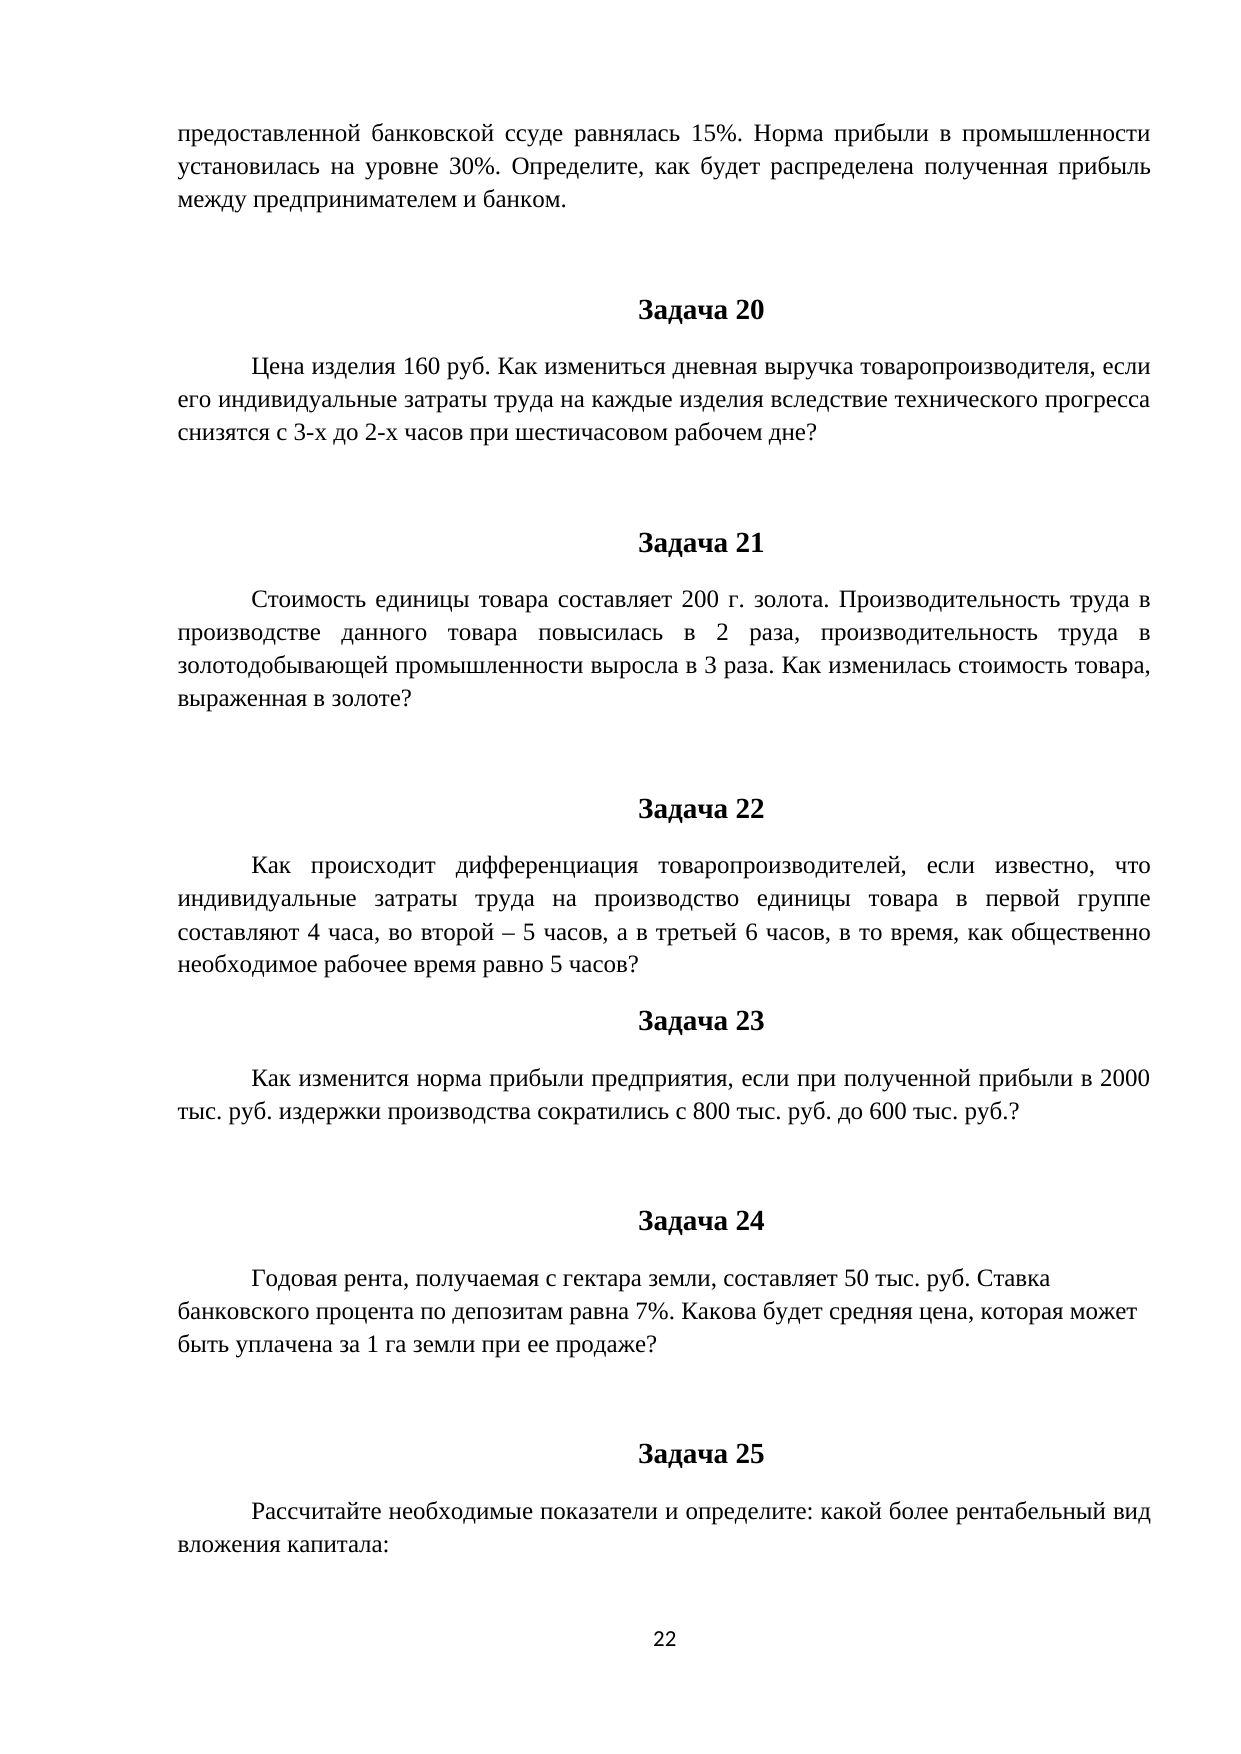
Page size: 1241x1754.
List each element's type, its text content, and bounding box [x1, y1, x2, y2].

text Рассчитайте необходимые показатели и определите: какой более рентабельный вид вложения капитала: [177, 1496, 1152, 1558]
text Стоимость единицы товара составляет 200 г. золота. Производительность труда в производстве данного товара повысилась в 2 раза, производительность труда в золотодобывающей промышленности выросла в 3 раза. Как изменилась стоимость товара, выраженная в золоте? [177, 584, 1152, 712]
text Как происходит дифференциация товаропроизводителей, если известно, что индивидуальные затраты труда на производство единицы товара в первой группе составляют 4 часа, во второй – 5 часов, а в третьей 6 часов, в то время, как общественно необходимое рабочее время равно 5 часов? [177, 851, 1152, 978]
text Цена изделия 160 руб. Как измениться дневная выручка товаропроизводителя, если его индивидуальные затраты труда на каждые изделия вследствие технического прогресса снизятся с 3-х до 2-х часов при шестичасовом рабочем дне? [177, 351, 1152, 446]
text Задача 25 [177, 1437, 1152, 1470]
text Задача 21 [177, 525, 1152, 558]
text Как изменится норма прибыли предприятия, если при полученной прибыли в 2000 тыс. руб. издержки производства сократились с 800 тыс. руб. до 600 тыс. руб.? [177, 1063, 1152, 1124]
text Задача 20 [177, 292, 1152, 325]
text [177, 118, 1152, 213]
text Годовая рента, получаемая с гектара земли, составляет 50 тыс. руб. Ставка банковского процента по депозитам равна 7%. Какова будет средняя цена, которая может быть уплачена за 1 га земли при ее продаже? [177, 1263, 1152, 1358]
text Задача 24 [177, 1203, 1152, 1237]
text Задача 23 [177, 1003, 1152, 1037]
text Задача 22 [177, 791, 1152, 825]
